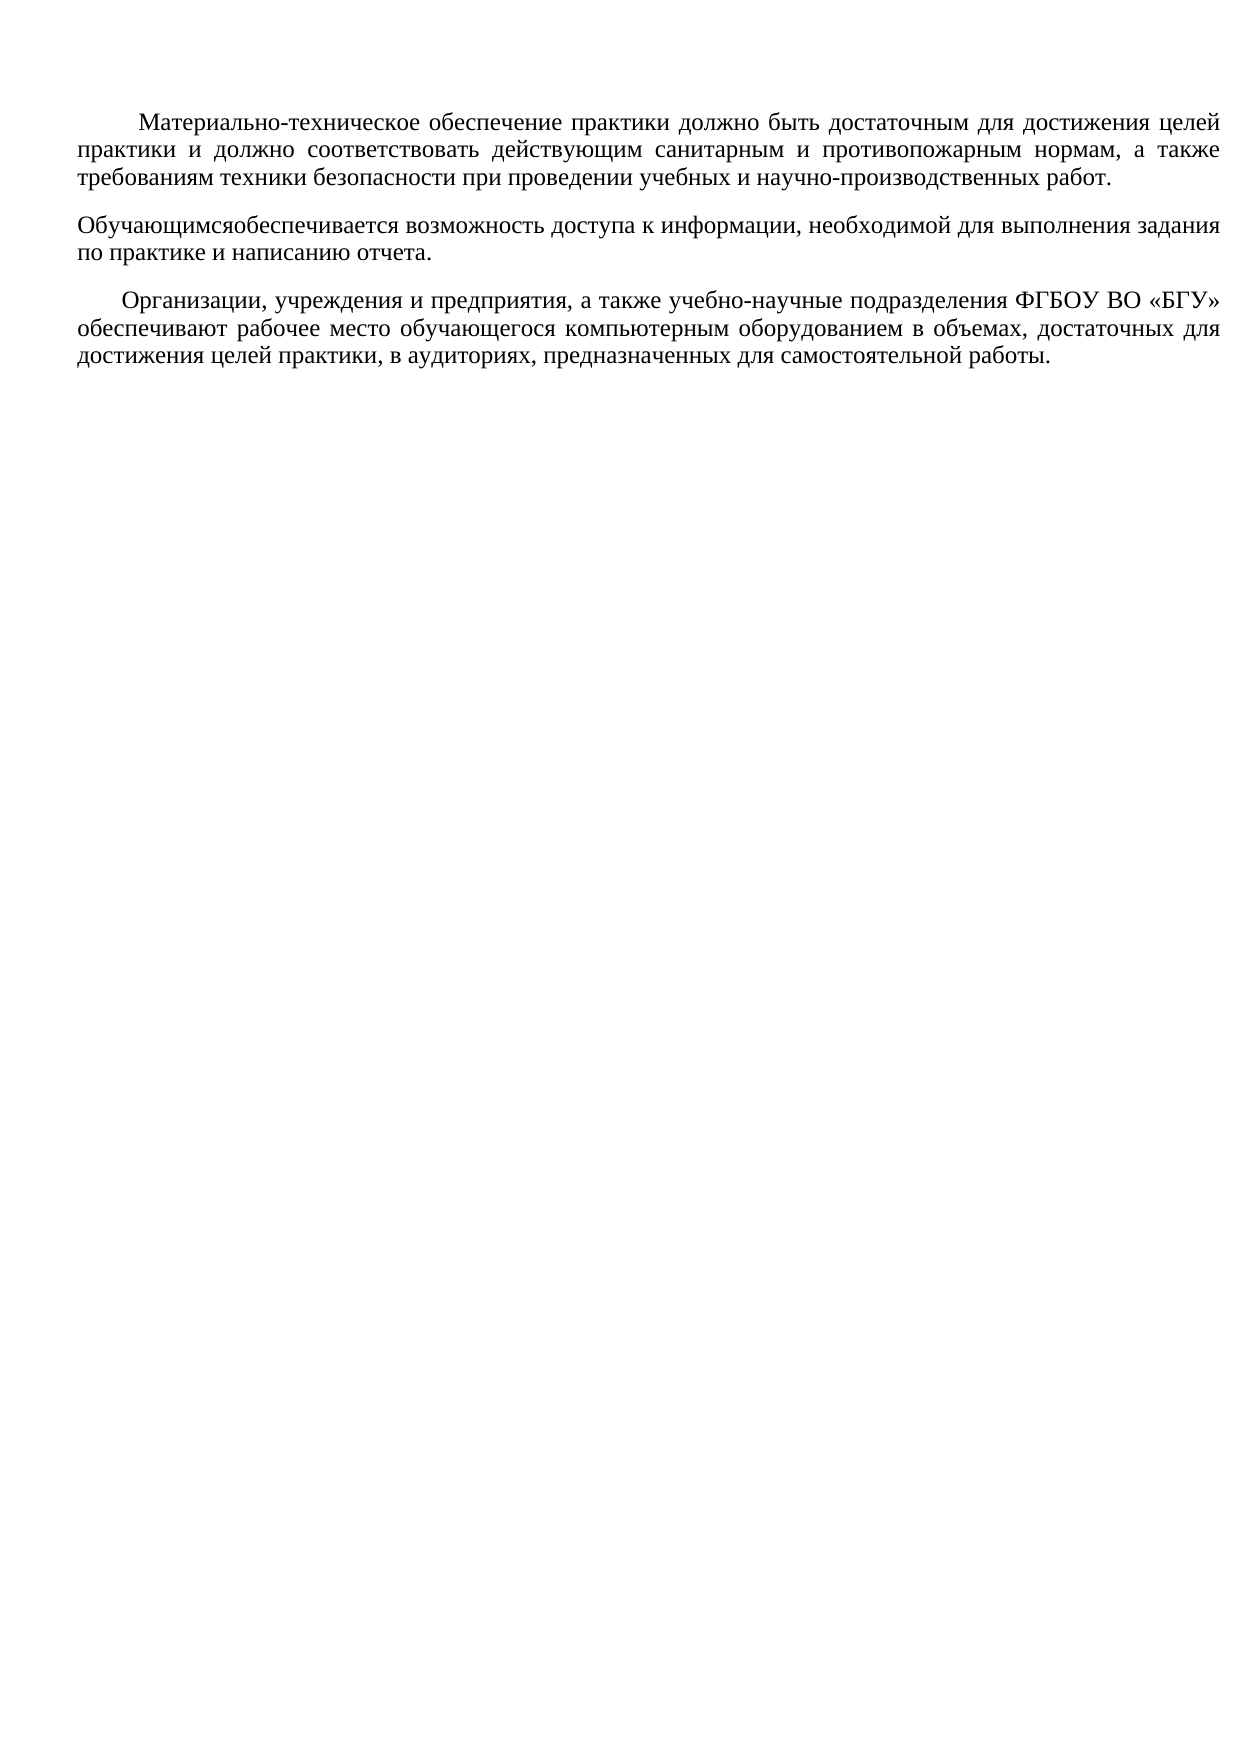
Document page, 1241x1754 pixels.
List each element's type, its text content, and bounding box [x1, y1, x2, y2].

text Обучающимсяобеспечивается возможность доступа к информации, необходимой для выполнения задания по практике и написанию отчета. [77, 211, 1221, 266]
text Организации, учреждения и предприятия, а также учебно-научные подразделения ФГБОУ ВО «БГУ» обеспечивают рабочее место обучающегося компьютерным оборудованием в объемах, достаточных для достижения целей практики, в аудиториях, предназначенных для самостоятельной работы. [77, 287, 1221, 369]
text Материально-техническое обеспечение практики должно быть достаточным для достижения целей практики и должно соответствовать действующим санитарным и противопожарным нормам, а также требованиям техники безопасности при проведении учебных и научно-производственных работ. [77, 108, 1221, 190]
